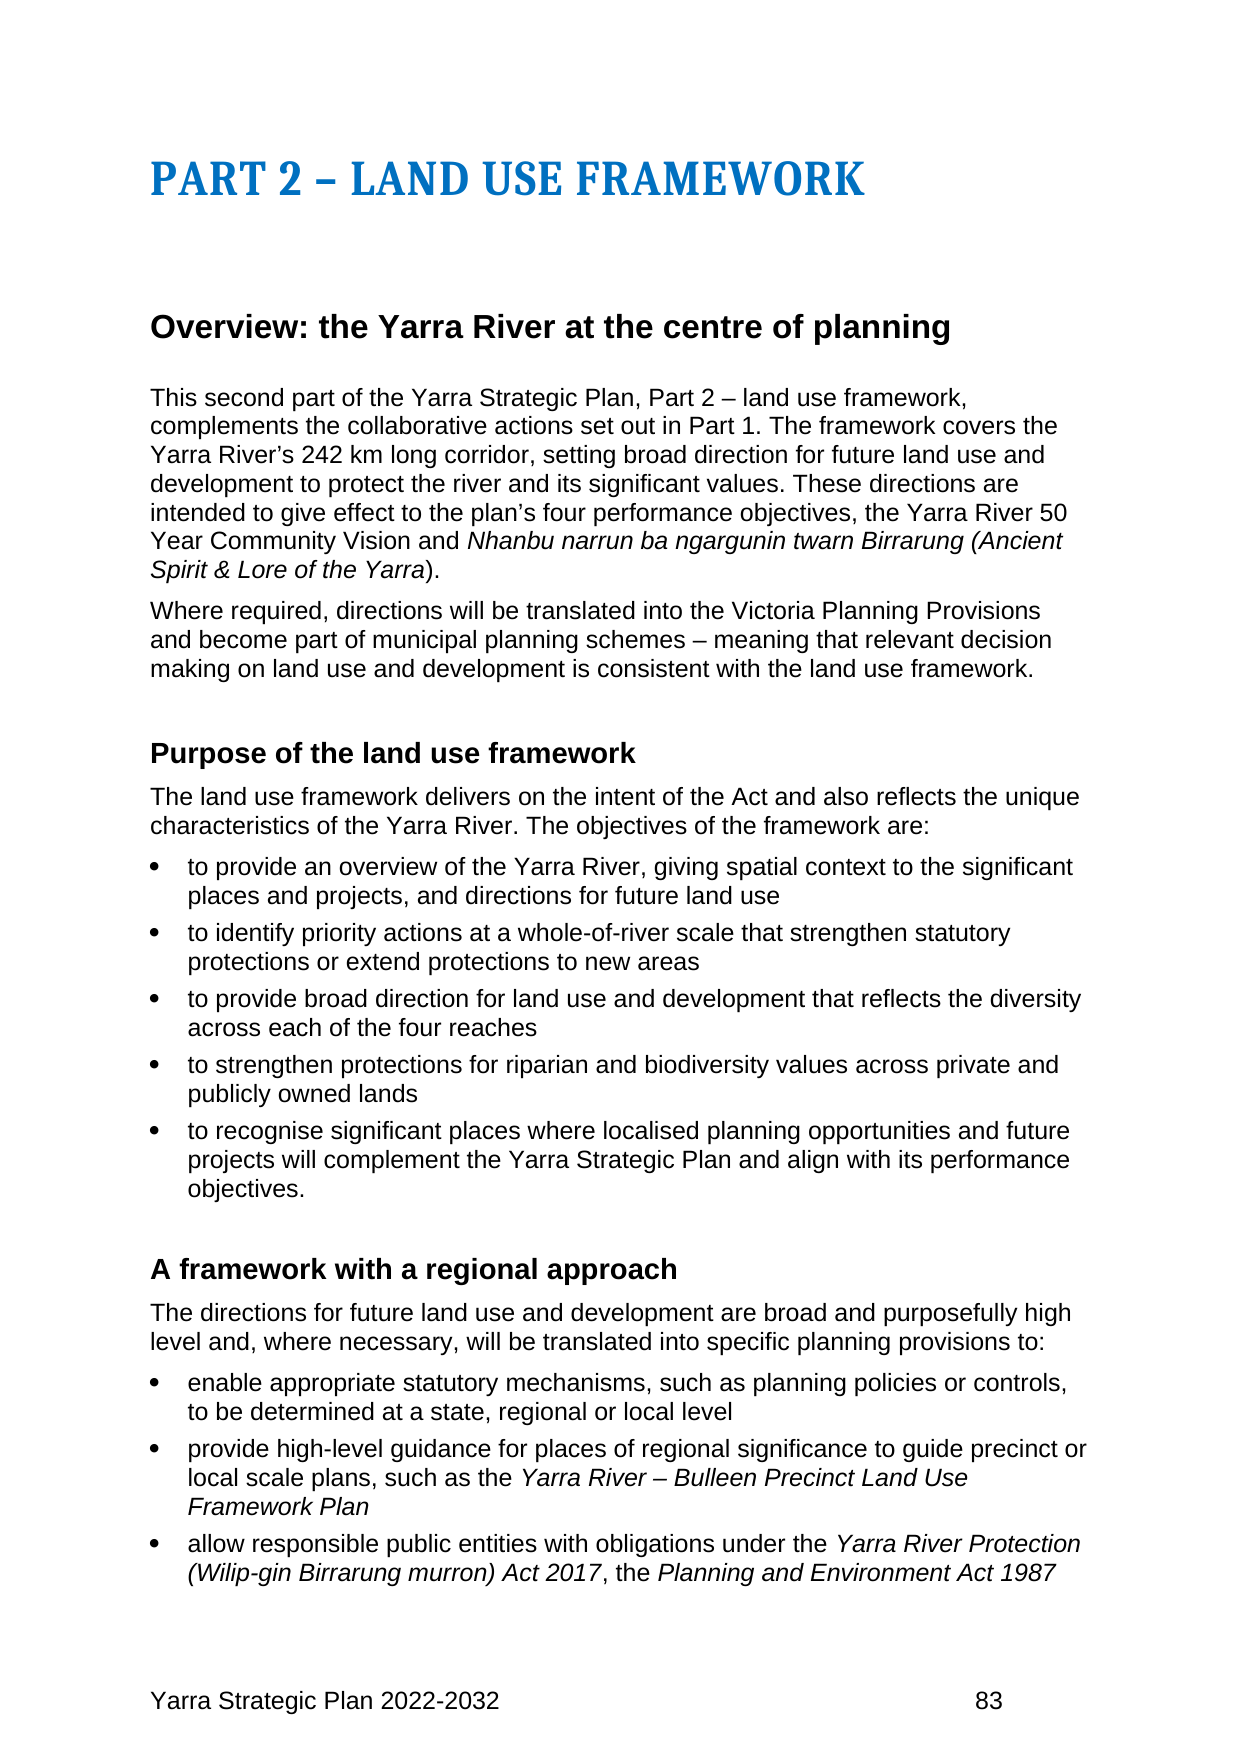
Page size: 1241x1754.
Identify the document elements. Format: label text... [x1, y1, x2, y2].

text This second part of the Yarra Strategic Plan, Part 2 – land use framework, complements the collaborative actions set out in Part 1. The framework covers the Yarra River’s 242 km long corridor, setting broad direction for future land use and development to protect the river and its significant values. These directions are intended to give effect to the plan’s four performance objectives, the Yarra River 50 Year Community Vision and Nhanbu narrun ba ngargunin twarn Birrarung (Ancient Spirit & Lore of the Yarra). [150, 383, 1090, 584]
subtitle Overview: the Yarra River at the centre of planning [150, 307, 1090, 345]
text Where required, directions will be translated into the Victoria Planning Provisions and become part of municipal planning schemes – meaning that relevant decision making on land use and development is consistent with the land use framework. [150, 596, 1090, 683]
list to strengthen protections for riparian and biodiversity values across private and publicly owned lands [150, 1050, 1090, 1108]
text The directions for future land use and development are broad and purposefully high level and, where necessary, will be translated into specific planning provisions to: [150, 1298, 1090, 1356]
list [150, 1529, 1090, 1586]
list to provide broad direction for land use and development that reflects the diversity across each of the four reaches [150, 984, 1090, 1042]
subtitle PART 2 – LAND USE FRAMEWORK [150, 150, 1090, 207]
list provide high-level guidance for places of regional significance to guide precinct or local scale plans, such as the Yarra River – Bulleen Precinct Land Use Framework Plan [150, 1434, 1090, 1520]
subtitle A framework with a regional approach [150, 1252, 1090, 1286]
text The land use framework delivers on the intent of the Act and also reflects the unique characteristics of the Yarra River. The objectives of the framework are: [150, 782, 1090, 840]
subtitle Purpose of the land use framework [150, 736, 1090, 770]
list enable appropriate statutory mechanisms, such as planning policies or controls, to be determined at a state, regional or local level [150, 1368, 1090, 1426]
list to provide an overview of the Yarra River, giving spatial context to the significant places and projects, and directions for future land use [150, 852, 1090, 910]
list to identify priority actions at a whole-of-river scale that strengthen statutory protections or extend protections to new areas [150, 918, 1090, 976]
list to recognise significant places where localised planning opportunities and future projects will complement the Yarra Strategic Plan and align with its performance objectives. [150, 1116, 1090, 1202]
